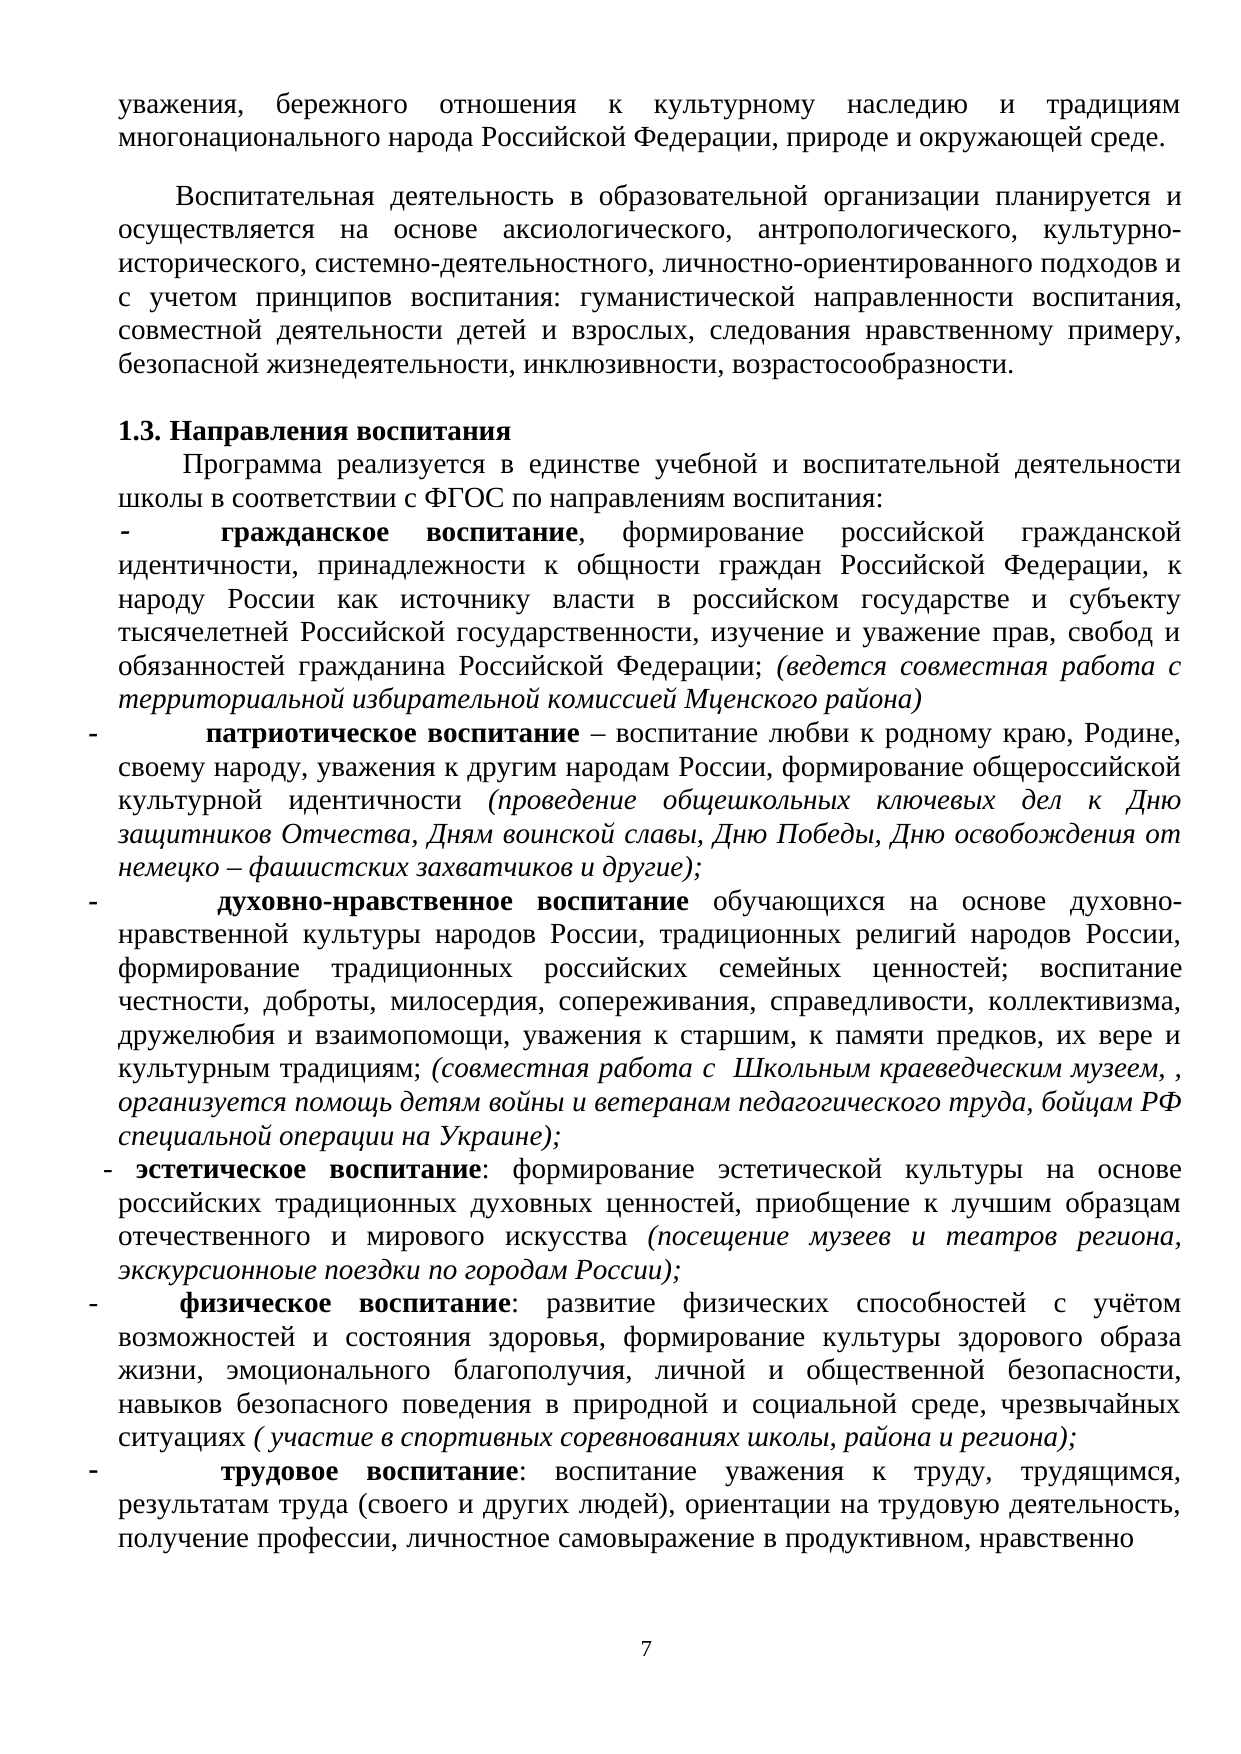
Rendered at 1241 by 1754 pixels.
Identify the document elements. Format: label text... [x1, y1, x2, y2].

text - физическое воспитание: развитие физических способностей с учётом возможностей и состояния здоровья, формирование культуры здорового образа жизни, эмоционального благополучия, личной и общественной безопасности, навыков безопасного поведения в природной и социальной среде, чрезвычайных ситуациях ( участие в спортивных соревнованиях школы, района и региона); [88, 1285, 1182, 1453]
text - эстетическое воспитание: формирование эстетической культуры на основе российских традиционных духовных ценностей, приобщение к лучшим образцам отечественного и мирового искусства (посещение музеев и театров региона, экскурсионноые поездки по городам России); [103, 1151, 1182, 1285]
list духовно-нравственное воспитание обучающихся на основе духовно- нравственной культуры народов России, традиционных религий народов России, формирование традиционных российских семейных ценностей; воспитание честности, доброты, милосердия, сопереживания, справедливости, коллективизма, дружелюбия и взаимопомощи, уважения к старшим, к памяти предков, их вере и культурным традициям; (совместная работа с Школьным краеведческим музеем, , организуется помощь детям войны и ветеранам педагогического труда, бойцам РФ специальной операции на Украине); [88, 883, 1182, 1151]
subtitle Направления воспитания [118, 413, 1194, 447]
text Воспитательная деятельность в образовательной организации планируется и осуществляется на основе аксиологического, антропологического, культурно- исторического, системно-деятельностного, личностно-ориентированного подходов и с учетом принципов воспитания: гуманистической направленности воспитания, совместной деятельности детей и взрослых, следования нравственному примеру, безопасной жизнедеятельности, инклюзивности, возрастосообразности. [118, 178, 1182, 379]
list патриотическое воспитание – воспитание любви к родному краю, Родине, своему народу, уважения к другим народам России, формирование общероссийской культурной идентичности (проведение общешкольных ключевых дел к Дню защитников Отчества, Дням воинской славы, Дню Победы, Дню освобождения от немецко – фашистских захватчиков и другие); [88, 715, 1182, 883]
text Программа реализуется в единстве учебной и воспитательной деятельности школы в соответствии с ФГОС по направлениям воспитания: [118, 447, 1181, 514]
list гражданское воспитание, формирование российской гражданской идентичности, принадлежности к общности граждан Российской Федерации, к народу России как источнику власти в российском государстве и субъекту тысячелетней Российской государственности, изучение и уважение прав, свобод и обязанностей гражданина Российской Федерации; (ведется совместная работа с территориальной избирательной комиссией Мценского района) [118, 514, 1182, 715]
list трудовое воспитание: воспитание уважения к труду, трудящимся, результатам труда (своего и других людей), ориентации на трудовую деятельность, получение профессии, личностное самовыражение в продуктивном, нравственно [88, 1453, 1181, 1554]
text уважения, бережного отношения к культурному наследию и традициям многонационального народа Российской Федерации, природе и окружающей среде. [118, 86, 1181, 153]
